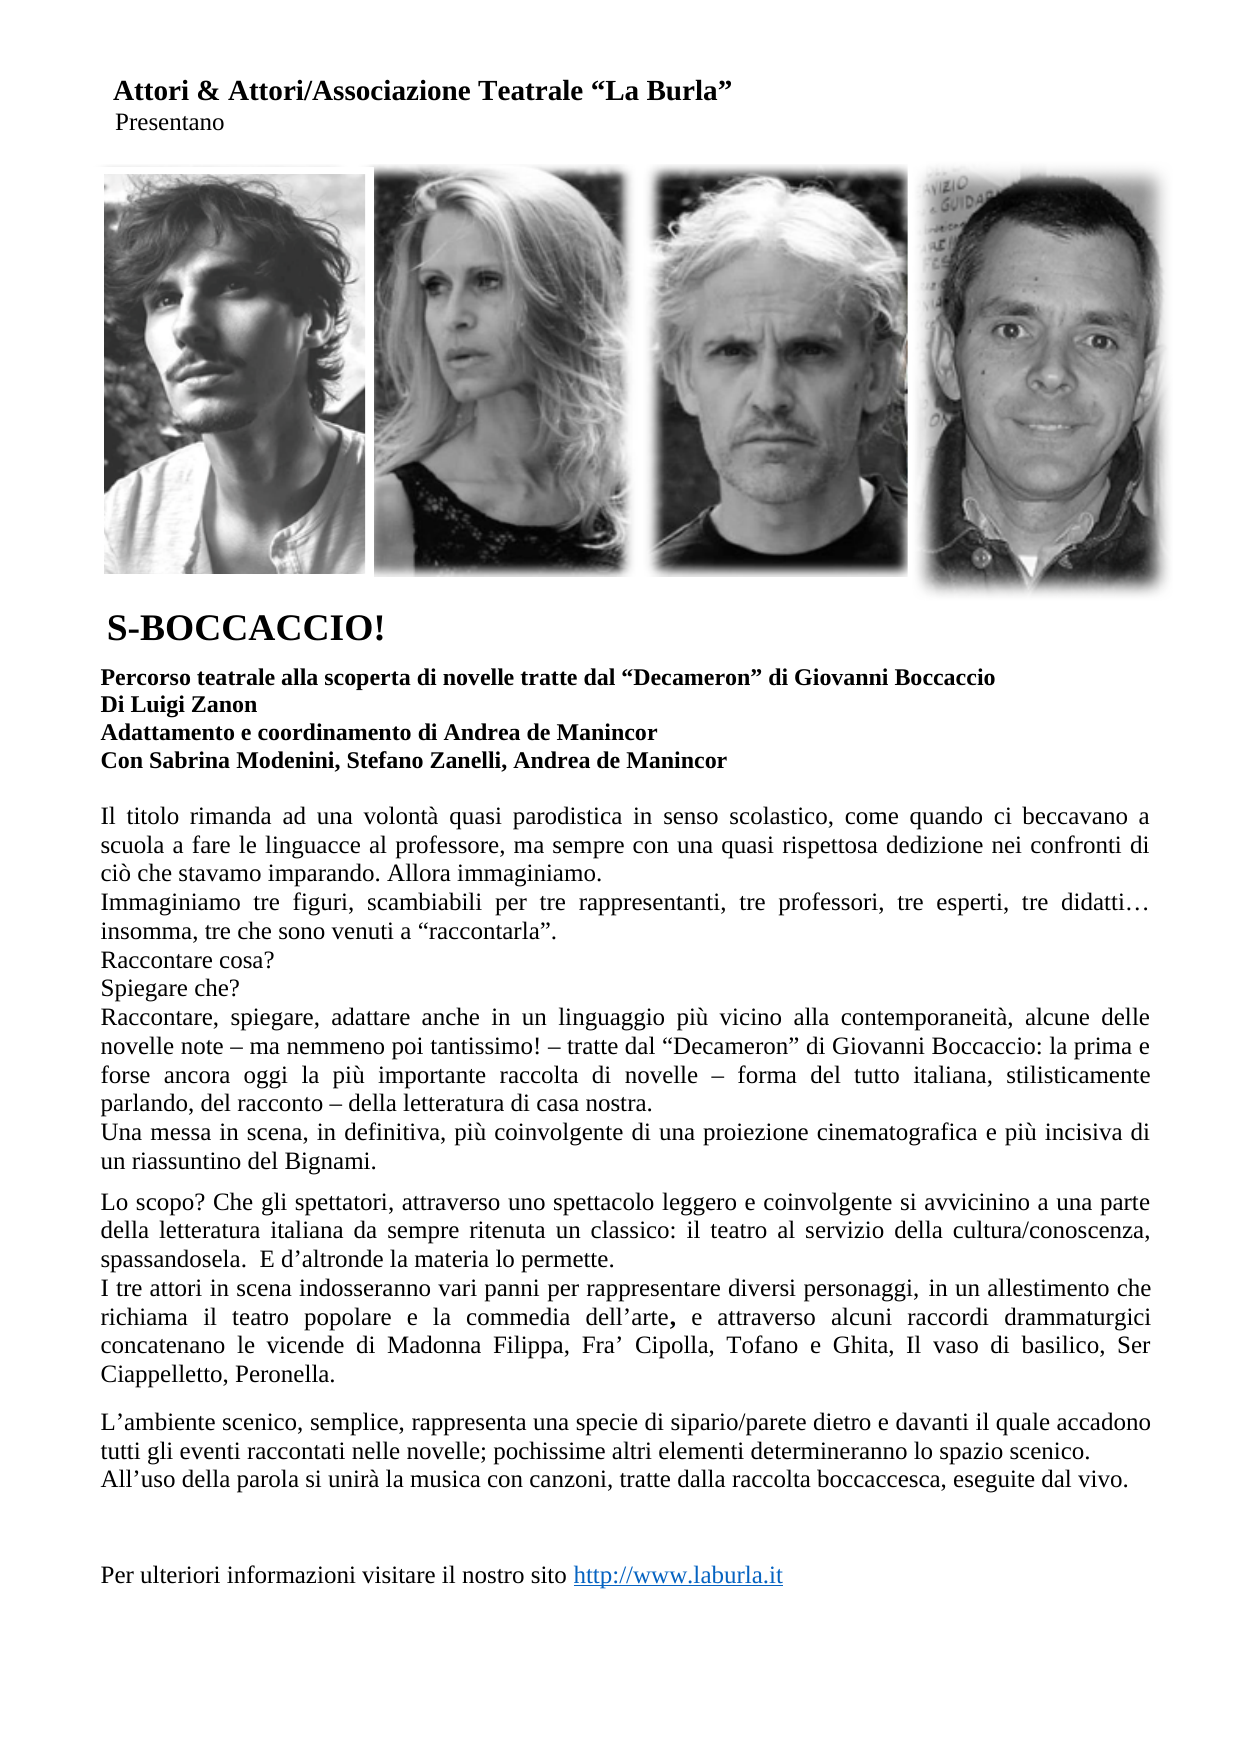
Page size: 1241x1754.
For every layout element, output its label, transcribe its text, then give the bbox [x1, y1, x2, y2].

text I tre attori in scena indosseranno vari panni per rappresentare diversi personaggi, in un allestimento che richiama il teatro popolare e la commedia dell’arte, e attraverso alcuni raccordi drammaturgici concatenano le vicende di Madonna Filippa, Fra’ Cipolla, Tofano e Ghita, Il vaso di basilico, Ser Ciappelletto, Peronella. [100, 1273, 1152, 1388]
picture [941, 190, 1145, 572]
text Di Luigi Zanon [100, 691, 1152, 718]
text Spiegare che? [100, 973, 1152, 1002]
picture [104, 174, 365, 574]
text Attori & Attori/Associazione Teatrale “La Burla” [100, 73, 1152, 107]
text All’uso della parola si unirà la musica con canzoni, tratte dalla raccolta boccaccesca, eseguite dal vivo. [100, 1464, 1152, 1493]
text S-BOCCACCIO! [100, 605, 1152, 648]
text Con Sabrina Modenini, Stefano Zanelli, Andrea de Manincor [100, 746, 1152, 773]
text Immaginiamo tre figuri, scambiabili per tre rappresentanti, tre professori, tre esperti, tre didatti… insomma, tre che sono venuti a “raccontarla”. [100, 887, 1152, 945]
text Presentano [100, 107, 1152, 135]
text Lo scopo? Che gli spettatori, attraverso uno spettacolo leggero e coinvolgente si avvicinino a una parte della letteratura italiana da sempre ritenuta un classico: il teatro al servizio della cultura/conoscenza, spassandosela. E d’altronde la materia lo permette. [100, 1187, 1152, 1273]
text Il titolo rimanda ad una volontà quasi parodistica in senso scolastico, come quando ci beccavano a scuola a fare le linguacce al professore, ma sempre con una quasi rispettosa dedizione nei confronti di ciò che stavamo imparando. Allora immaginiamo. [100, 801, 1152, 887]
picture [85, 164, 908, 577]
text Percorso teatrale alla scoperta di novelle tratte dal “Decameron” di Giovanni Boccaccio [100, 663, 1152, 691]
text Raccontare cosa? [100, 945, 1152, 973]
text Adattamento e coordinamento di Andrea de Manincor [100, 718, 1152, 746]
text L’ambiente scenico, semplice, rappresenta una specie di sipario/parete dietro e davanti il quale accadono tutti gli eventi raccontati nelle novelle; pochissime altri elementi determineranno lo spazio scenico. [100, 1407, 1152, 1464]
text Raccontare, spiegare, adattare anche in un linguaggio più vicino alla contemporaneità, alcune delle novelle note – ma nemmeno poi tantissimo! – tratte dal “Decameron” di Giovanni Boccaccio: la prima e forse ancora oggi la più importante raccolta di novelle – forma del tutto italiana, stilisticamente parlando, del racconto – della letteratura di casa nostra. [100, 1002, 1152, 1117]
text Per ulteriori informazioni visitare il nostro sito http://www.laburla.it [100, 1560, 1152, 1589]
text Una messa in scena, in definitiva, più coinvolgente di una proiezione cinematografica e più incisiva di un riassuntino del Bignami. [100, 1117, 1152, 1175]
